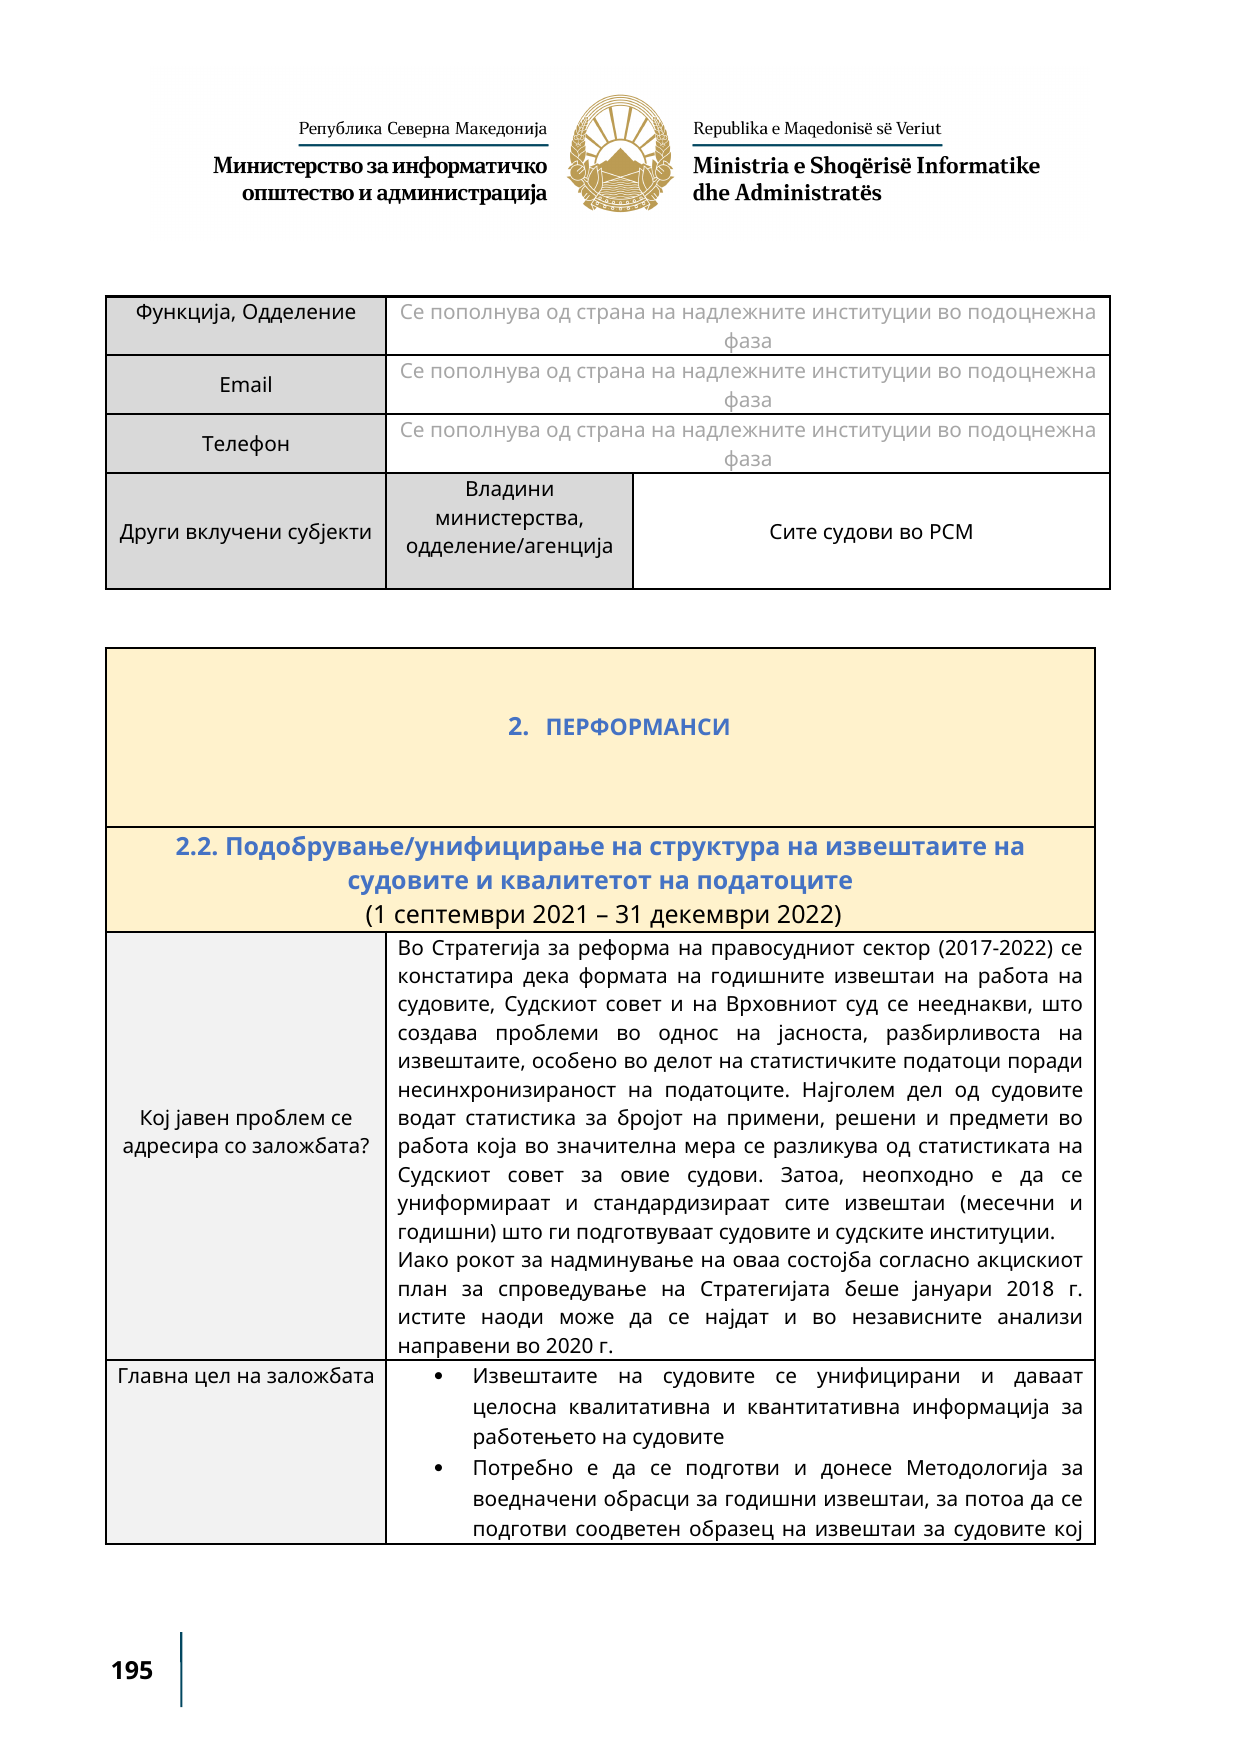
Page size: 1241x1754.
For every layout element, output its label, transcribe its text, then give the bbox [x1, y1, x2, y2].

table_cell Функција, Одделение [107, 298, 385, 354]
table_cell Главна цел на заложбата [107, 1361, 385, 1543]
table_cell Сите судови во РСМ [634, 474, 1109, 588]
table_header ПЕРФОРМАНСИ [107, 649, 1094, 826]
table_cell Во Стратегија за реформа на правосудниот сектор (2017-2022) се констатира дека формата на годишните извештаи на работа на судовите, Судскиот совет и на Врховниот суд се нееднакви, што создава проблеми во однос на јасноста, разбирливоста на извештаите, особено во делот на статистичките податоци поради несинхронизираност на податоците. Најголем дел од судовите водат статистика за бројот на примени, решени и предмети во работа која во значителна мера се разликува од статистиката на Судскиот совет за овие судови. Затоа, неопходно е да се униформираат и стандардизираат сите извештаи (месечни и годишни) што ги подготвуваат судовите и судските институции. Иако рокот за надминување на оваа состојба согласно акцискиот план за спроведување на Стратегијата беше јануари 2018 г. истите наоди може да се најдат и во независните анализи направени во 2020 г. [387, 933, 1094, 1359]
table_cell Владини министерства, одделение/агенција [387, 474, 632, 588]
table_cell Email [107, 356, 385, 413]
table_cell 2.2. Подобрување/унифицирање на структура на извештаите на судовите и квалитетот на податоците (1 септември 2021 – 31 декември 2022) [107, 828, 1094, 931]
table_cell Се пополнува од страна на надлежните институции во подоцнежна фаза [387, 356, 1109, 413]
table_cell Се пополнува од страна на надлежните институции во подоцнежна фаза [387, 415, 1109, 472]
table_cell Други вклучени субјекти [107, 474, 385, 588]
table_cell Кој јавен проблем се адресира со заложбата? [107, 933, 385, 1359]
picture [150, 66, 1091, 241]
table_cell Се пополнува од страна на надлежните институции во подоцнежна фаза [387, 298, 1109, 354]
table_cell Телефон [107, 415, 385, 472]
